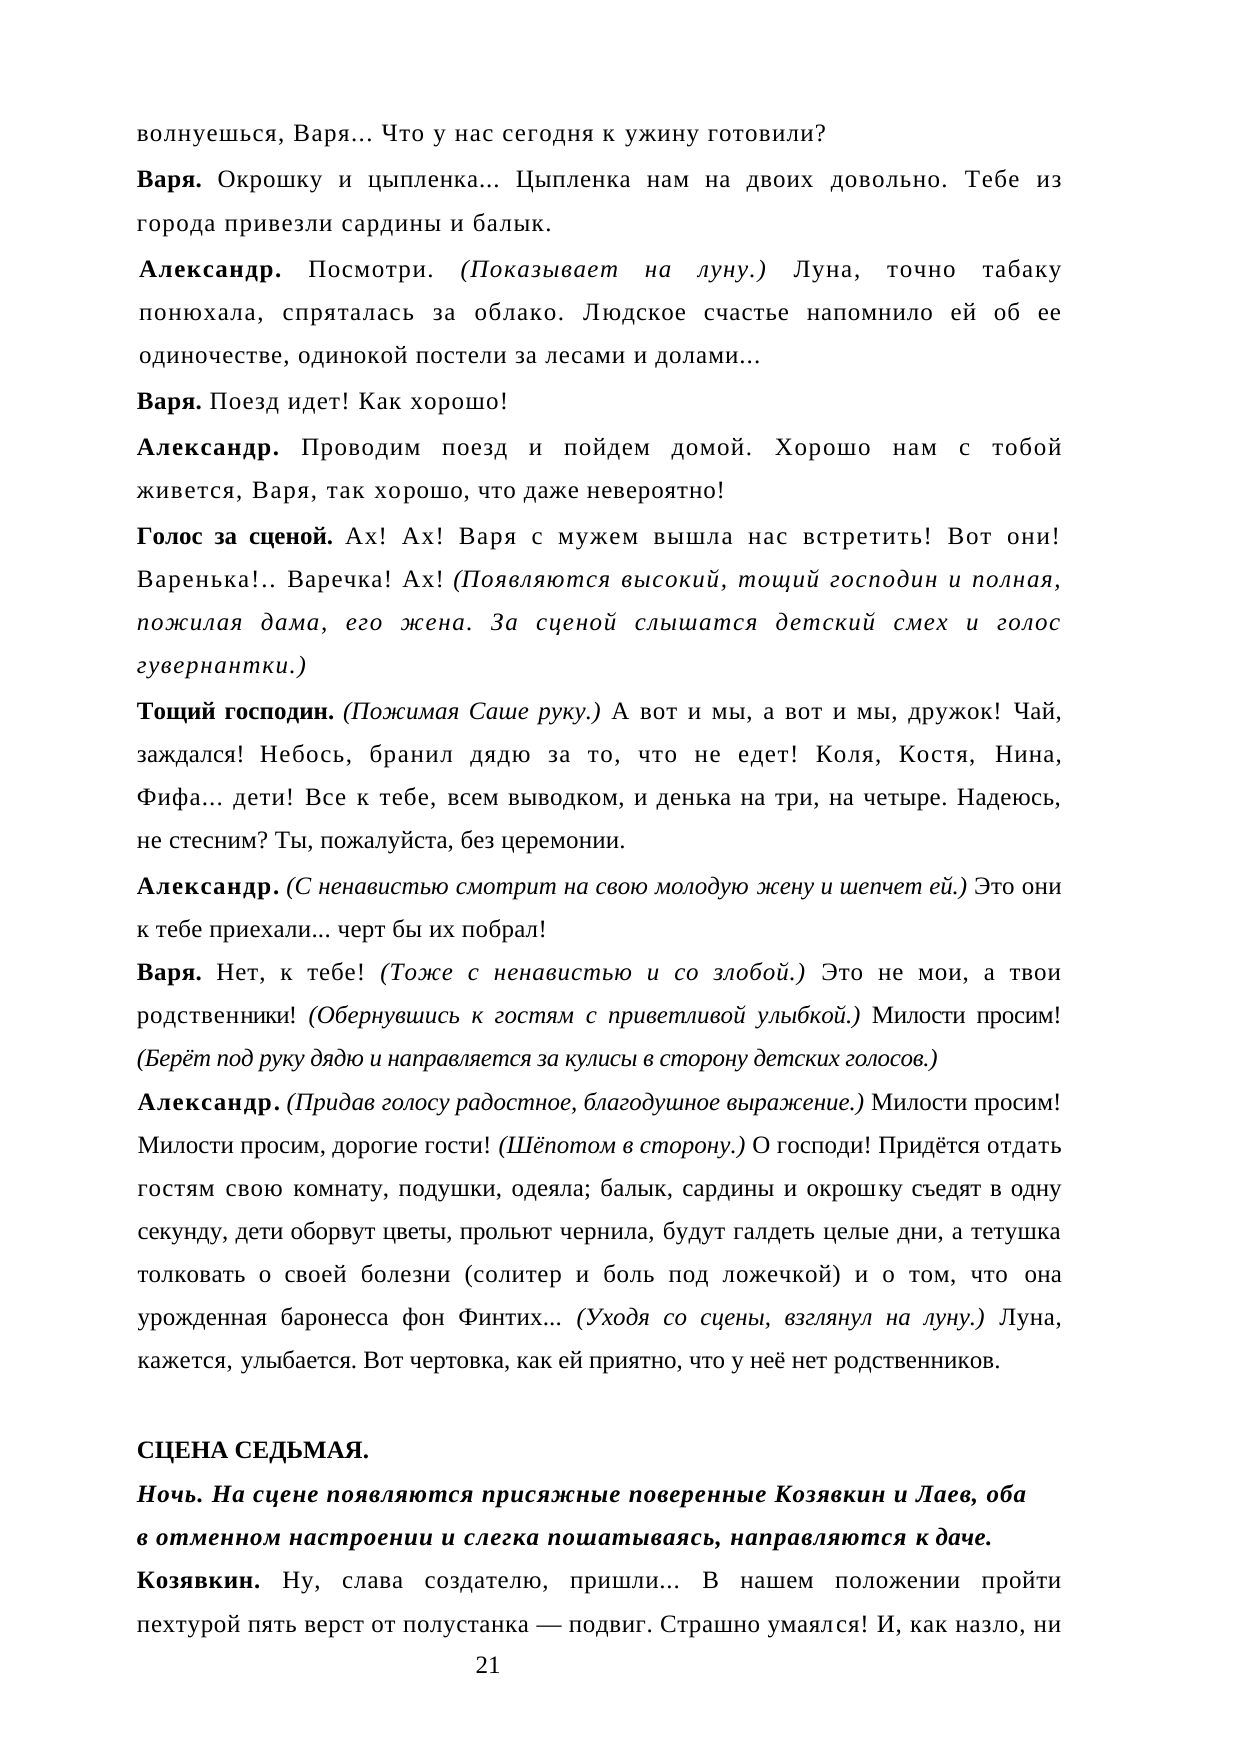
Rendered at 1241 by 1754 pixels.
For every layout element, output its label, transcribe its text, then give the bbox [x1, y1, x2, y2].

text Варя. Поезд идет! Как хорошо! [137, 386, 1062, 415]
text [137, 1566, 1062, 1637]
text Александр. Проводим поезд и пойдем домой. Хорошо нам с тобой живется, Варя, так хорошо, что даже невероятно! [137, 432, 1062, 504]
text Варя. Окрошку и цыпленка... Цыпленка нам на двоих довольно. Тебе из города привезли сардины и балык. [137, 164, 1062, 236]
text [137, 118, 1062, 147]
text Ночь. На сцене появляются присяжные поверенные Козявкин и Лаев, оба в отменном настроении и слегка пошатываясь, направляются к даче. [137, 1479, 1033, 1551]
text Тощий господин. (Пожимая Саше руку.) А вот и мы, а вот и мы, дружок! Чай, заждался! Небось, бранил дядю за то, что не едет! Коля, Костя, Нина, Фифа... дети! Все к тебе, всем выводком, и денька на три, на четыре. Надеюсь, не стесним? Ты, пожалуйста, без церемонии. [137, 696, 1062, 854]
text Александр. Посмотри. (Показывает на луну.) Луна, точно табаку понюхала, спряталась за облако. Людское счастье напомнило ей об ее одиночестве, одинокой постели за лесами и долами... [139, 254, 1062, 369]
text Александр. (Придав голосу радостное, благодушное выражение.) Милости просим! Милости просим, дорогие гости! (Шёпотом в сторону.) О господи! Придётся отдать гостям свою комнату, подушки, одеяла; балык, сардины и окрошку съедят в одну секунду, дети оборвут цветы, прольют чернила, будут галдеть целые дни, а тетушка толковать о своей болезни (солитер и боль под ложечкой) и о том, что она урожденная баронесса фон Финтих... (Уходя со сцены, взглянул на луну.) Луна, кажется, улыбается. Вот чертовка, как ей приятно, что у неё нет родственников. [137, 1087, 1062, 1374]
text Варя. Нет, к тебе! (Тоже с ненавистью и со злобой.) Это не мои, а твои родственники! (Обернувшись к гостям с приветливой улыбкой.) Милости просим! (Берёт под руку дядю и направляется за кулисы в сторону детских голосов.) [137, 957, 1062, 1072]
text СЦЕНА СЕДЬМАЯ. [137, 1436, 1062, 1464]
text Александр. (С ненавистью смотрит на свою молодую жену и шепчет ей.) Это они к тебе приехали... черт бы их побрал! [137, 871, 1062, 943]
text Голос за сценой. Ах! Ах! Варя с мужем вышла нас встретить! Вот они! Варенька!.. Варечка! Ах! (Появляются высокий, тощий господин и полная, пожилая дама, его жена. За сценой слышатся детский смех и голос гувернантки.) [137, 521, 1062, 679]
